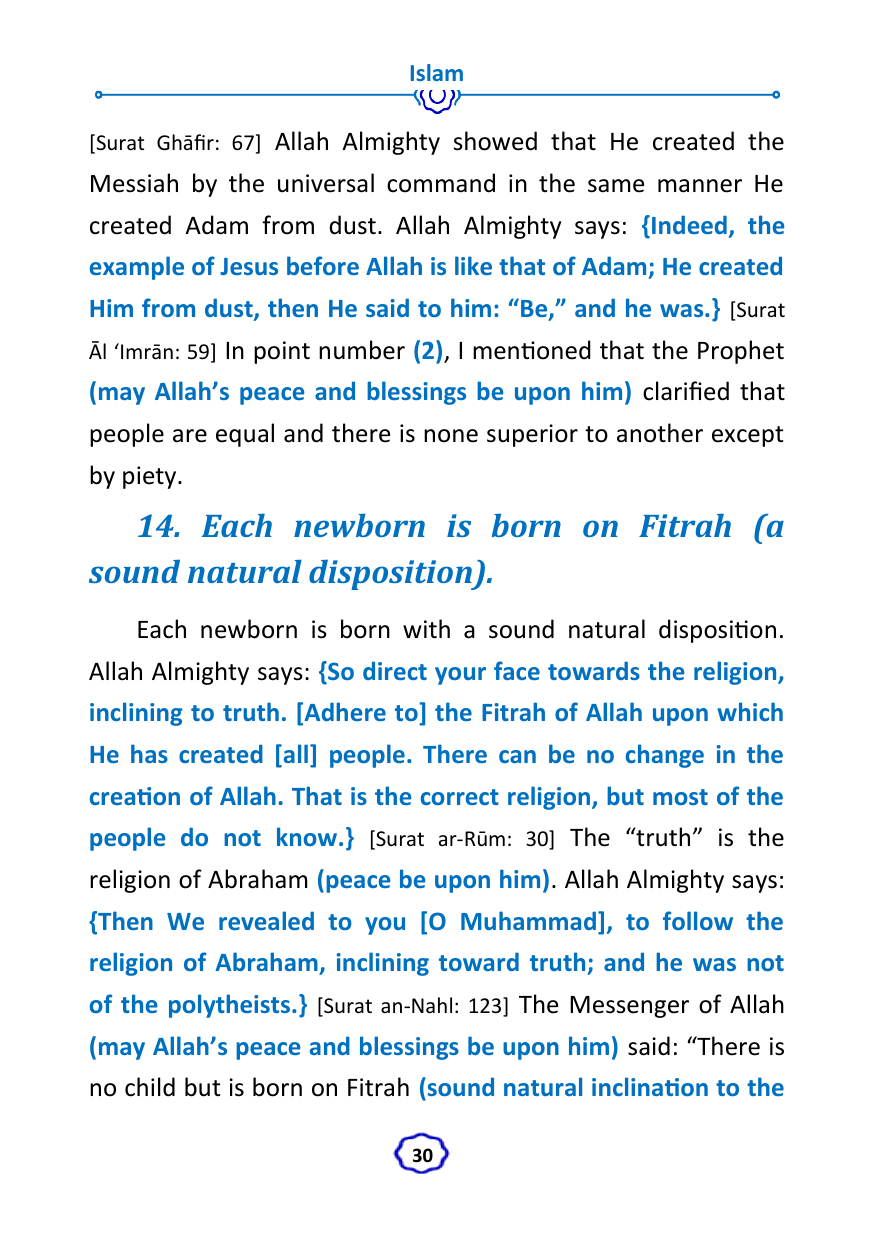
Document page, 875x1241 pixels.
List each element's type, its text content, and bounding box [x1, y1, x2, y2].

subtitle 14. Each newborn is born on Fitrah (a sound natural disposition). [89, 501, 785, 592]
picture [88, 90, 786, 116]
picture [385, 1131, 459, 1177]
